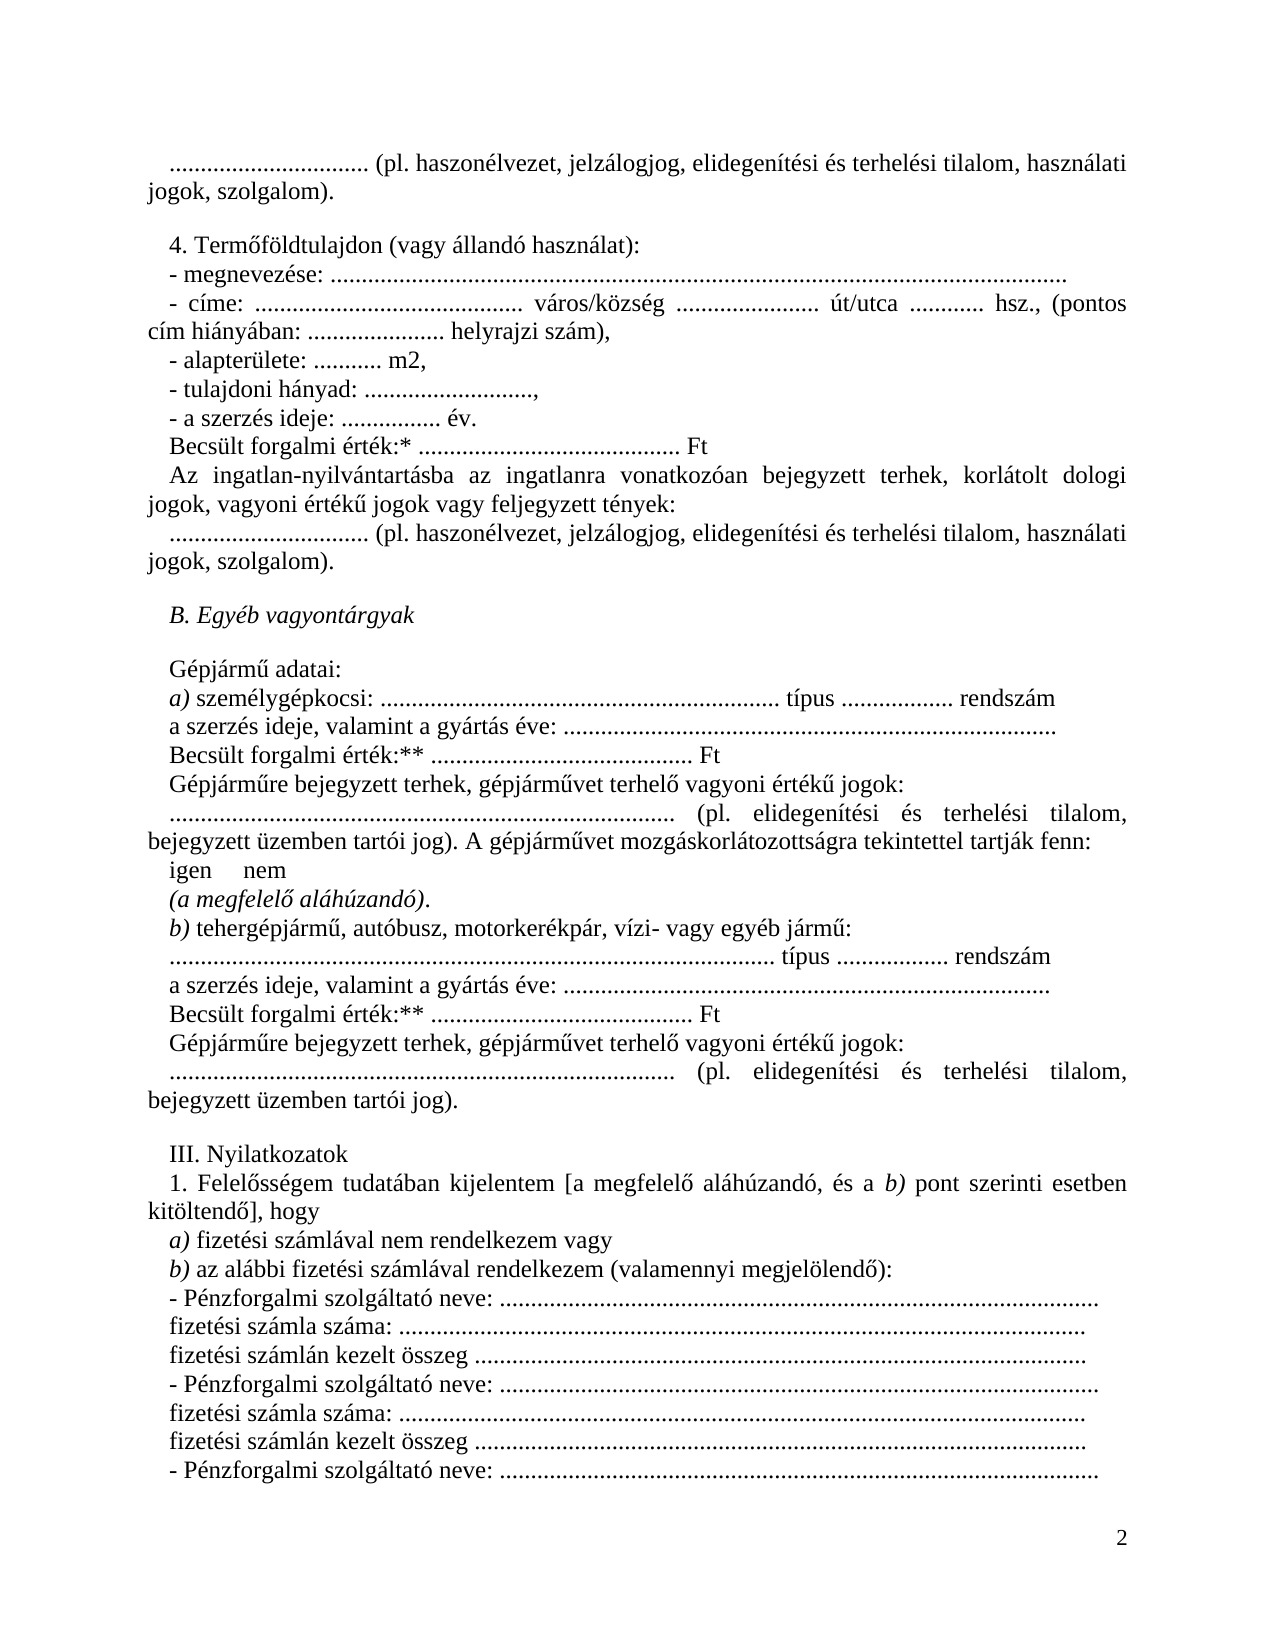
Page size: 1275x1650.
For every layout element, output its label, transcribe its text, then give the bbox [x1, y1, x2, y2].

text igen nem [148, 855, 1127, 884]
text (a megfelelő aláhúzandó). [148, 884, 1127, 913]
text a szerzés ideje, valamint a gyártás éve: .............................................................................. [148, 970, 1127, 999]
text b) tehergépjármű, autóbusz, motorkerékpár, vízi- vagy egyéb jármű: [148, 913, 1127, 941]
text Az ingatlan-nyilvántartásba az ingatlanra vonatkozóan bejegyzett terhek, korlátolt dologi jogok, vagyoni értékű jogok vagy feljegyzett tények: [148, 460, 1127, 518]
text Gépjármű adatai: [148, 654, 1127, 683]
text fizetési számla száma: .............................................................................................................. [148, 1311, 1127, 1340]
text - megnevezése: ...................................................................................................................... [148, 259, 1127, 288]
text a) fizetési számlával nem rendelkezem vagy [148, 1225, 1127, 1254]
text Gépjárműre bejegyzett terhek, gépjárművet terhelő vagyoni értékű jogok: [148, 1028, 1127, 1056]
text - Pénzforgalmi szolgáltató neve: ................................................................................................ [148, 1369, 1127, 1398]
text ................................................................................................. típus .................. rendszám [148, 941, 1127, 970]
text ................................ (pl. haszonélvezet, jelzálogjog, elidegenítési és terhelési tilalom, használati jogok, szolgalom). [148, 518, 1127, 575]
text Becsült forgalmi érték:** .......................................... Ft [148, 740, 1127, 769]
text - címe: ........................................... város/község ....................... út/utca ............ hsz., (pontos cím hiányában: ...................... helyrajzi szám), [148, 288, 1127, 345]
text Becsült forgalmi érték:** .......................................... Ft [148, 999, 1127, 1028]
text ................................................................................. (pl. elidegenítési és terhelési tilalom, bejegyzett üzemben tartói jog). [148, 1056, 1127, 1114]
text ................................................................................. (pl. elidegenítési és terhelési tilalom, bejegyzett üzemben tartói jog). A gépjárművet mozgáskorlátozottságra tekintettel tartják fenn: [148, 798, 1127, 855]
text Gépjárműre bejegyzett terhek, gépjárművet terhelő vagyoni értékű jogok: [148, 769, 1127, 798]
text fizetési számlán kezelt összeg .................................................................................................. [148, 1340, 1127, 1369]
text a) személygépkocsi: ................................................................ típus .................. rendszám [148, 683, 1127, 711]
text Becsült forgalmi érték:* .......................................... Ft [148, 431, 1127, 460]
text fizetési számla száma: .............................................................................................................. [148, 1398, 1127, 1426]
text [148, 1426, 1127, 1455]
text 1. Felelősségem tudatában kijelentem [a megfelelő aláhúzandó, és a b) pont szerinti esetben kitöltendő], hogy [148, 1168, 1127, 1225]
text - Pénzforgalmi szolgáltató neve: ................................................................................................ [148, 1283, 1127, 1311]
text ................................ (pl. haszonélvezet, jelzálogjog, elidegenítési és terhelési tilalom, használati jogok, szolgalom). [148, 148, 1127, 205]
text a szerzés ideje, valamint a gyártás éve: ............................................................................... [148, 711, 1127, 740]
text B. Egyéb vagyontárgyak [148, 600, 1127, 629]
text III. Nyilatkozatok [148, 1139, 1127, 1168]
text - Pénzforgalmi szolgáltató neve: ................................................................................................ [148, 1455, 1127, 1484]
text - alapterülete: ........... m2, [148, 345, 1127, 374]
text b) az alábbi fizetési számlával rendelkezem (valamennyi megjelölendő): [148, 1254, 1127, 1283]
text 4. Termőföldtulajdon (vagy állandó használat): [148, 230, 1127, 259]
text - a szerzés ideje: ................ év. [148, 403, 1127, 431]
text - tulajdoni hányad: ..........................., [148, 374, 1127, 403]
